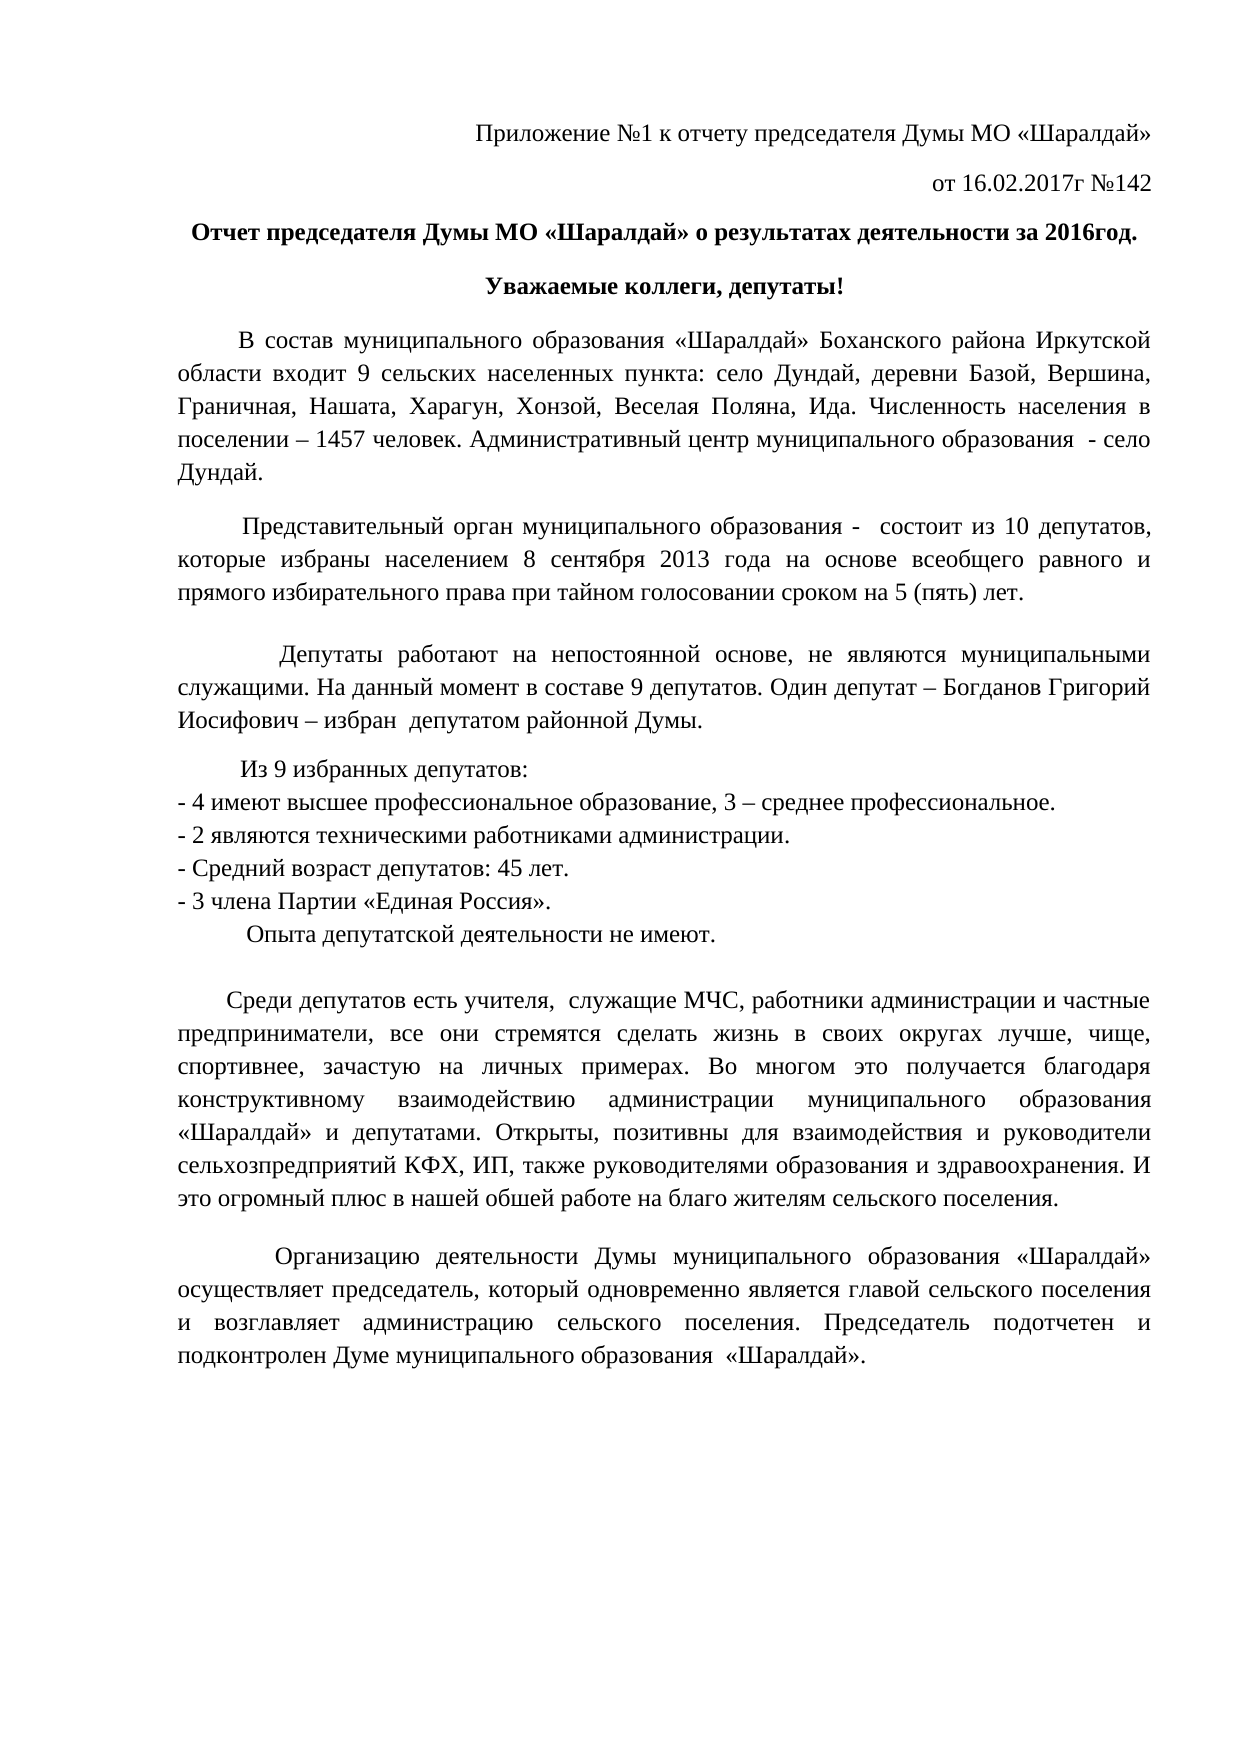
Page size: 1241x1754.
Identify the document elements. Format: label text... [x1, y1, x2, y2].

text Уважаемые коллеги, депутаты! [177, 271, 1152, 300]
text - 4 имеют высшее профессиональное образование, 3 – среднее профессиональное. [177, 787, 1152, 816]
text Приложение №1 к отчету председателя Думы МО «Шаралдай» [177, 118, 1152, 147]
text Из 9 избранных депутатов: [177, 754, 1152, 783]
text от 16.02.2017г №142 [177, 168, 1152, 196]
text Организацию деятельности Думы муниципального образования «Шаралдай» осуществляет председатель, который одновременно является главой сельского поселения и возглавляет администрацию сельского поселения. Председатель подотчетен и подконтролен Думе муниципального образования «Шаралдай». [177, 1241, 1152, 1369]
text - 3 члена Партии «Единая Россия». [177, 886, 1152, 915]
text Депутаты работают на непостоянной основе, не являются муниципальными служащими. На данный момент в составе 9 депутатов. Один депутат – Богданов Григорий Иосифович – избран депутатом районной Думы. [177, 639, 1152, 734]
text - 2 являются техническими работниками администрации. [177, 820, 1152, 849]
text Представительный орган муниципального образования - состоит из 10 депутатов, которые избраны населением 8 сентября 2013 года на основе всеобщего равного и прямого избирательного права при тайном голосовании сроком на 5 (пять) лет. [177, 511, 1152, 606]
text В состав муниципального образования «Шаралдай» Боханского района Иркутской области входит 9 сельских населенных пункта: село Дундай, деревни Базой, Вершина, Граничная, Нашата, Харагун, Хонзой, Веселая Поляна, Ида. Численность населения в поселении – 1457 человек. Административный центр муниципального образования - село Дундай. [177, 325, 1152, 486]
text Среди депутатов есть учителя, служащие МЧС, работники администрации и частные предприниматели, все они стремятся сделать жизнь в своих округах лучше, чище, спортивнее, зачастую на личных примерах. Во многом это получается благодаря конструктивному взаимодействию администрации муниципального образования «Шаралдай» и депутатами. Открыты, позитивны для взаимодействия и руководители сельхозпредприятий КФХ, ИП, также руководителями образования и здравоохранения. И это огромный плюс в нашей обшей работе на благо жителям сельского поселения. [177, 985, 1152, 1212]
text Отчет председателя Думы МО «Шаралдай» о результатах деятельности за 2016год. [177, 217, 1152, 246]
text Опыта депутатской деятельности не имеют. [177, 919, 1152, 948]
text - Средний возраст депутатов: 45 лет. [177, 853, 1152, 882]
